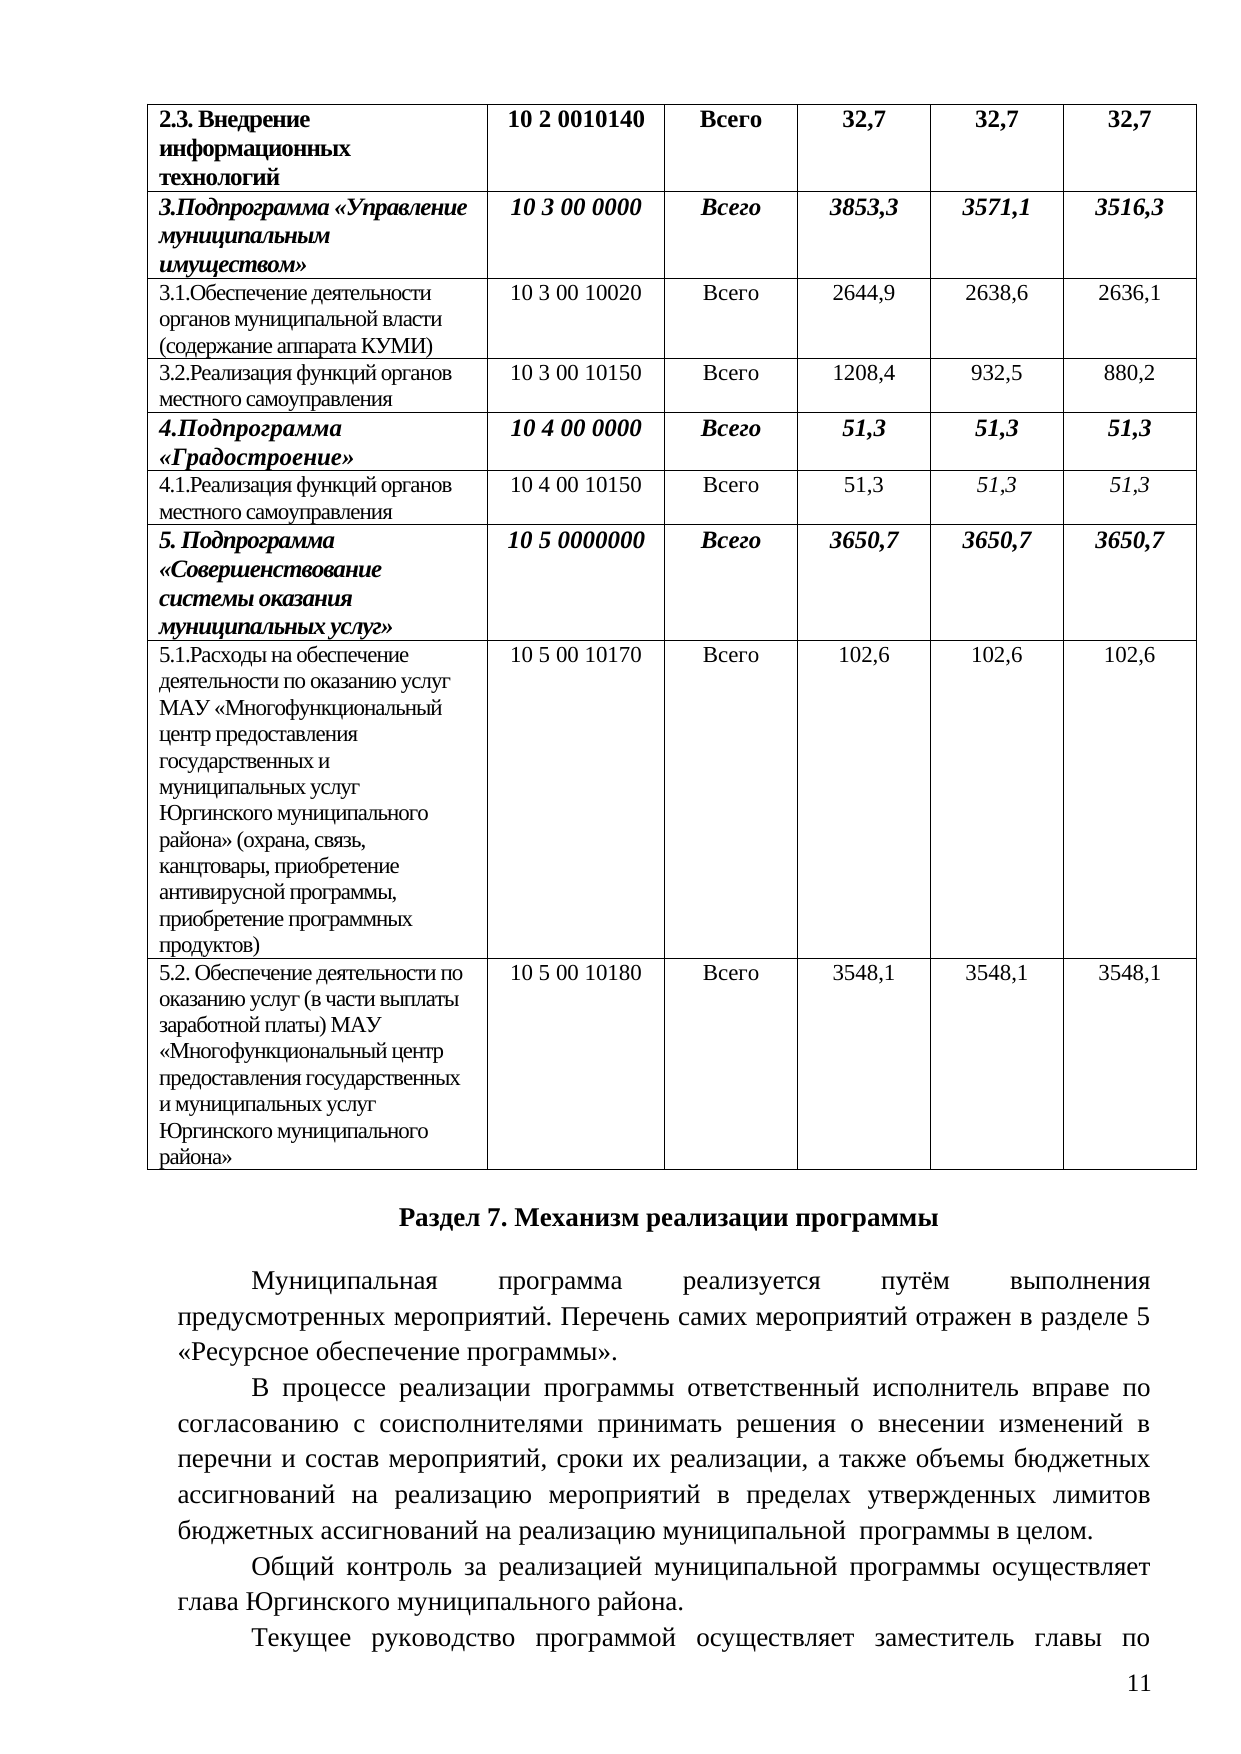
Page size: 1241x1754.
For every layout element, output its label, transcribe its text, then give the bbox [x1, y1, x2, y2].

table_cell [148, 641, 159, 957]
table_cell 10 3 00 0000 [488, 192, 664, 278]
table_cell 10 2 0010140 [488, 105, 664, 191]
table_cell Всего [665, 959, 797, 1169]
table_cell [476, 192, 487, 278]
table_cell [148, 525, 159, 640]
table_cell Всего [665, 641, 797, 957]
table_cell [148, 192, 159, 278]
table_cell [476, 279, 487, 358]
table_cell 3548,1 [931, 959, 1063, 1169]
table_cell Всего [665, 413, 797, 470]
table_cell 51,3 [931, 413, 1063, 470]
table_cell 880,2 [1064, 359, 1196, 412]
text В процессе реализации программы ответственный исполнитель вправе по согласованию с соисполнителями принимать решения о внесении изменений в перечни и состав мероприятий, сроки их реализации, а также объемы бюджетных ассигнований на реализацию мероприятий в пределах утвержденных лимитов бюджетных ассигнований на реализацию муниципальной программы в целом. [177, 1371, 1152, 1545]
table_cell 32,7 [1064, 105, 1196, 191]
table_cell 51,3 [931, 471, 1063, 524]
table_cell 932,5 [931, 359, 1063, 412]
table_cell 10 3 00 10020 [488, 279, 664, 358]
table_cell 3650,7 [931, 525, 1063, 640]
text Общий контроль за реализацией муниципальной программы осуществляет глава Юргинского муниципального района. [177, 1550, 1152, 1617]
table_cell 3548,1 [1064, 959, 1196, 1169]
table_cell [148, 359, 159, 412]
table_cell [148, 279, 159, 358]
table_cell 10 3 00 10150 [488, 359, 664, 412]
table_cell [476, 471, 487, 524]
table_cell 2636,1 [1064, 279, 1196, 358]
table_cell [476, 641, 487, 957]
table_cell 51,3 [1064, 413, 1196, 470]
table_cell 10 4 00 0000 [488, 413, 664, 470]
table_cell 51,3 [1064, 471, 1196, 524]
table_cell 102,6 [931, 641, 1063, 957]
table_cell 3650,7 [798, 525, 930, 640]
table_cell 10 5 0000000 [488, 525, 664, 640]
table_cell 3853,3 [798, 192, 930, 278]
table_cell 2638,6 [931, 279, 1063, 358]
table_cell 10 5 00 10180 [488, 959, 664, 1169]
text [177, 1621, 1152, 1652]
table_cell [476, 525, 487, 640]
table_cell 51,3 [798, 413, 930, 470]
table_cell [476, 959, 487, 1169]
table_cell 3571,1 [931, 192, 1063, 278]
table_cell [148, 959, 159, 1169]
table_cell Всего [665, 359, 797, 412]
table_cell 32,7 [931, 105, 1063, 191]
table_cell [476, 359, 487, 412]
table_cell 3516,3 [1064, 192, 1196, 278]
table_cell 51,3 [798, 471, 930, 524]
table_cell 1208,4 [798, 359, 930, 412]
table_cell Всего [665, 471, 797, 524]
table_cell Всего [665, 192, 797, 278]
table_cell Всего [665, 279, 797, 358]
text Муниципальная программа реализуется путём выполнения предусмотренных мероприятий. Перечень самих мероприятий отражен в разделе 5 «Ресурсное обеспечение программы». [177, 1264, 1152, 1366]
table_cell 3650,7 [1064, 525, 1196, 640]
table_cell 102,6 [798, 641, 930, 957]
table_cell 10 5 00 10170 [488, 641, 664, 957]
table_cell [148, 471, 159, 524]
table_cell 2644,9 [798, 279, 930, 358]
table_cell 10 4 00 10150 [488, 471, 664, 524]
table_cell Всего [665, 525, 797, 640]
table_cell 32,7 [798, 105, 930, 191]
table_cell 3548,1 [798, 959, 930, 1169]
text Раздел 7. Механизм реализации программы [325, 1202, 1152, 1233]
table_cell 102,6 [1064, 641, 1196, 957]
table_cell Всего [665, 105, 797, 191]
